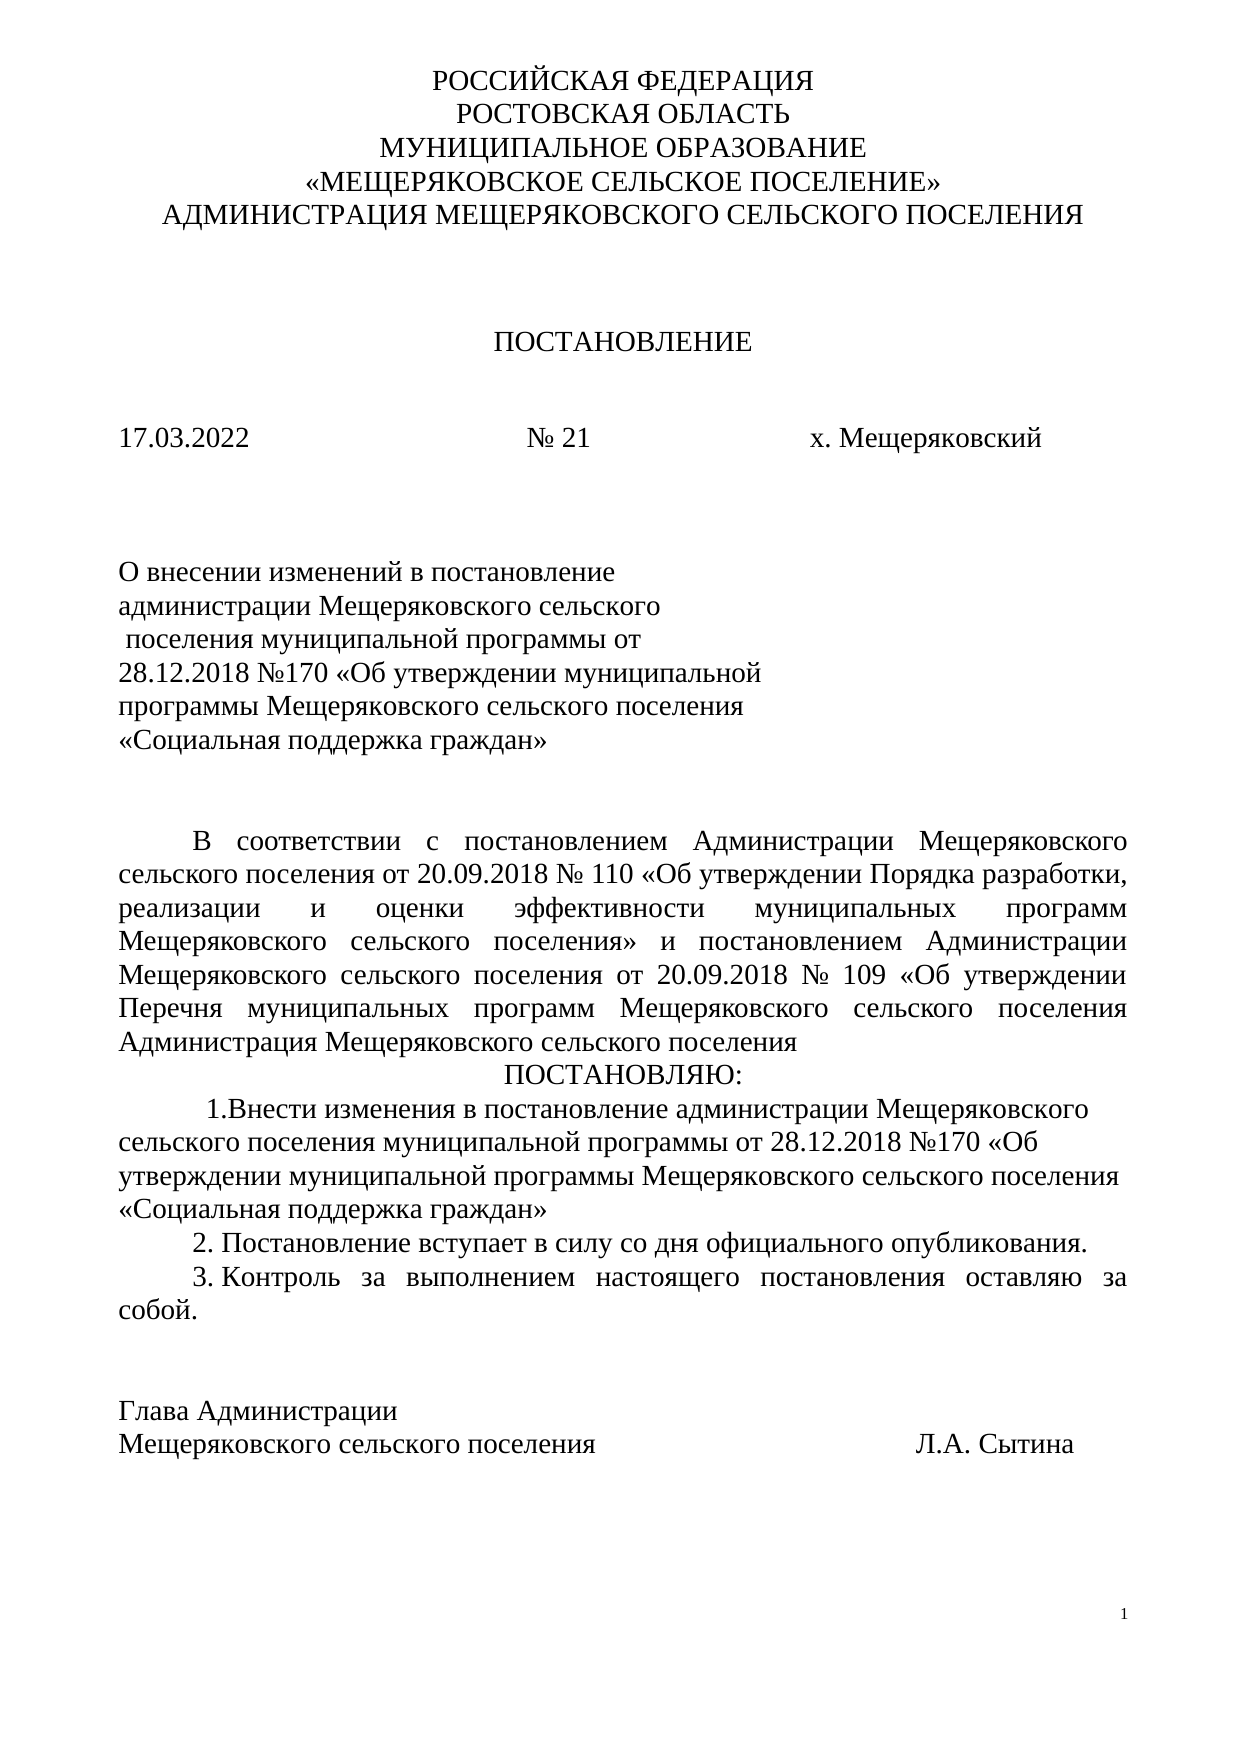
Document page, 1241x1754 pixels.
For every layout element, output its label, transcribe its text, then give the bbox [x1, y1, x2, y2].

text МУНИЦИПАЛЬНОЕ ОБРАЗОВАНИЕ [118, 130, 1128, 164]
text поселения муниципальной программы от [118, 621, 1128, 655]
text 28.12.2018 №170 «Об утверждении муниципальной [118, 655, 1128, 688]
text Глава Администрации [118, 1393, 1128, 1426]
text РОСТОВСКАЯ ОБЛАСТЬ [118, 97, 1128, 130]
text 2. Постановление вступает в силу со дня официального опубликования. [192, 1225, 1128, 1259]
text «МЕЩЕРЯКОВСКОЕ СЕЛЬСКОЕ ПОСЕЛЕНИЕ» [118, 164, 1128, 197]
text АДМИНИСТРАЦИЯ МЕЩЕРЯКОВСКОГО СЕЛЬСКОГО ПОСЕЛЕНИЯ [118, 197, 1128, 231]
text В соответствии с постановлением Администрации Мещеряковского сельского поселения от 20.09.2018 № 110 «Об утверждении Порядка разработки, реализации и оценки эффективности муниципальных программ Мещеряковского сельского поселения» и постановлением Администрации Мещеряковского сельского поселения от 20.09.2018 № 109 «Об утверждении Перечня муниципальных программ Мещеряковского сельского поселения Администрация Мещеряковского сельского поселения [118, 823, 1128, 1057]
text администрации Мещеряковского сельского [118, 588, 1128, 621]
text РОССИЙСКАЯ ФЕДЕРАЦИЯ [118, 63, 1128, 97]
text Мещеряковского сельского поселения Л.А. Сытина [118, 1426, 1128, 1460]
text 1.Внести изменения в постановление администрации Мещеряковского сельского поселения муниципальной программы от 28.12.2018 №170 «Об утверждении муниципальной программы Мещеряковского сельского поселения «Социальная поддержка граждан» [118, 1091, 1128, 1225]
text О внесении изменений в постановление [118, 554, 1128, 588]
text 17.03.2022 21 х. Мещеряковский [118, 420, 1128, 454]
text 3. Контроль за выполнением настоящего постановления оставляю за собой. [118, 1259, 1128, 1326]
text программы Мещеряковского сельского поселения [118, 688, 1128, 722]
text ПОСТАНОВЛЯЮ: [118, 1057, 1128, 1091]
subtitle ПОСТАНОВЛЕНИЕ [118, 324, 1128, 358]
text «Социальная поддержка граждан» [118, 722, 1128, 756]
